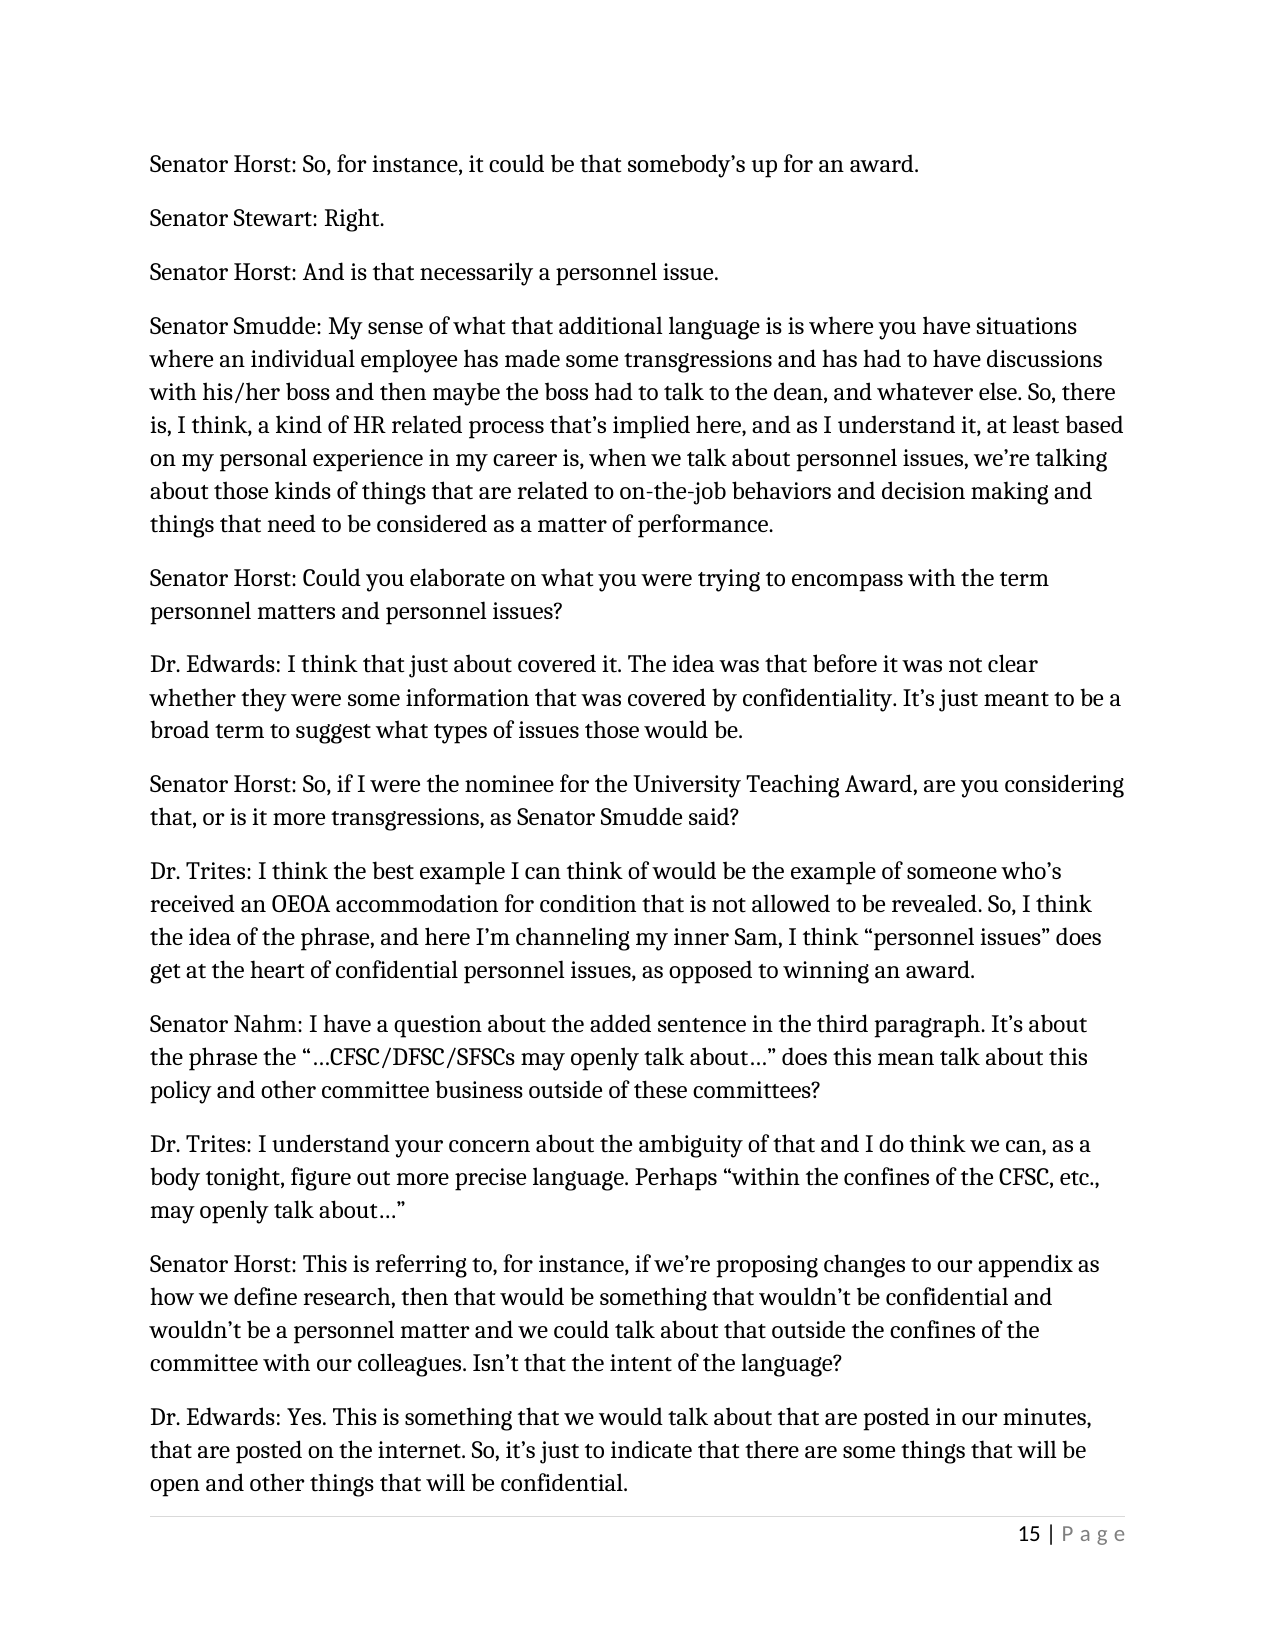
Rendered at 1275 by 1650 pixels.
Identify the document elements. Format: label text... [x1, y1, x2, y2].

text Senator Horst: Could you elaborate on what you were trying to encompass with the term personnel matters and personnel issues? [150, 563, 1125, 625]
text Dr. Edwards: I think that just about covered it. The idea was that before it was not clear whether they were some information that was covered by confidentiality. It’s just meant to be a broad term to suggest what types of issues those would be. [150, 650, 1125, 745]
text Senator Horst: And is that necessarily a personnel issue. [150, 258, 1125, 286]
text Senator Horst: This is referring to, for instance, if we’re proposing changes to our appendix as how we define research, then that would be something that wouldn’t be confidential and wouldn’t be a personnel matter and we could talk about that outside the confines of the committee with our colleagues. Isn’t that the intent of the language? [150, 1250, 1125, 1378]
text Dr. Trites: I think the best example I can think of would be the example of someone who’s received an OEOA accommodation for condition that is not allowed to be revealed. So, I think the idea of the phrase, and here I’m channeling my inner Sam, I think “personnel issues” does get at the heart of confidential personnel issues, as opposed to winning an award. [150, 857, 1125, 985]
text Senator Horst: So, if I were the nominee for the University Teaching Award, are you considering that, or is it more transgressions, as Senator Smudde said? [150, 770, 1125, 832]
text Senator Smudde: My sense of what that additional language is is where you have situations where an individual employee has made some transgressions and has had to have discussions with his/her boss and then maybe the boss had to talk to the dean, and whatever else. So, there is, I think, a kind of HR related process that’s implied here, and as I understand it, at least based on my personal experience in my career is, when we talk about personnel issues, we’re talking about those kinds of things that are related to on-the-job behaviors and decision making and things that need to be considered as a matter of performance. [150, 312, 1125, 538]
text Dr. Edwards: Yes. This is something that we would talk about that are posted in our minutes, that are posted on the internet. So, it’s just to indicate that there are some things that will be open and other things that will be confidential. [150, 1403, 1125, 1498]
text Senator Horst: So, for instance, it could be that somebody’s up for an award. [150, 150, 1125, 179]
text Senator Stewart: Right. [150, 204, 1125, 233]
text Senator Nahm: I have a question about the added sentence in the third paragraph. It’s about the phrase the “…CFSC/DFSC/SFSCs may openly talk about…” does this mean talk about this policy and other committee business outside of these committees? [150, 1010, 1125, 1105]
text Dr. Trites: I understand your concern about the ambiguity of that and I do think we can, as a body tonight, figure out more precise language. Perhaps “within the confines of the CFSC, etc., may openly talk about…” [150, 1130, 1125, 1225]
